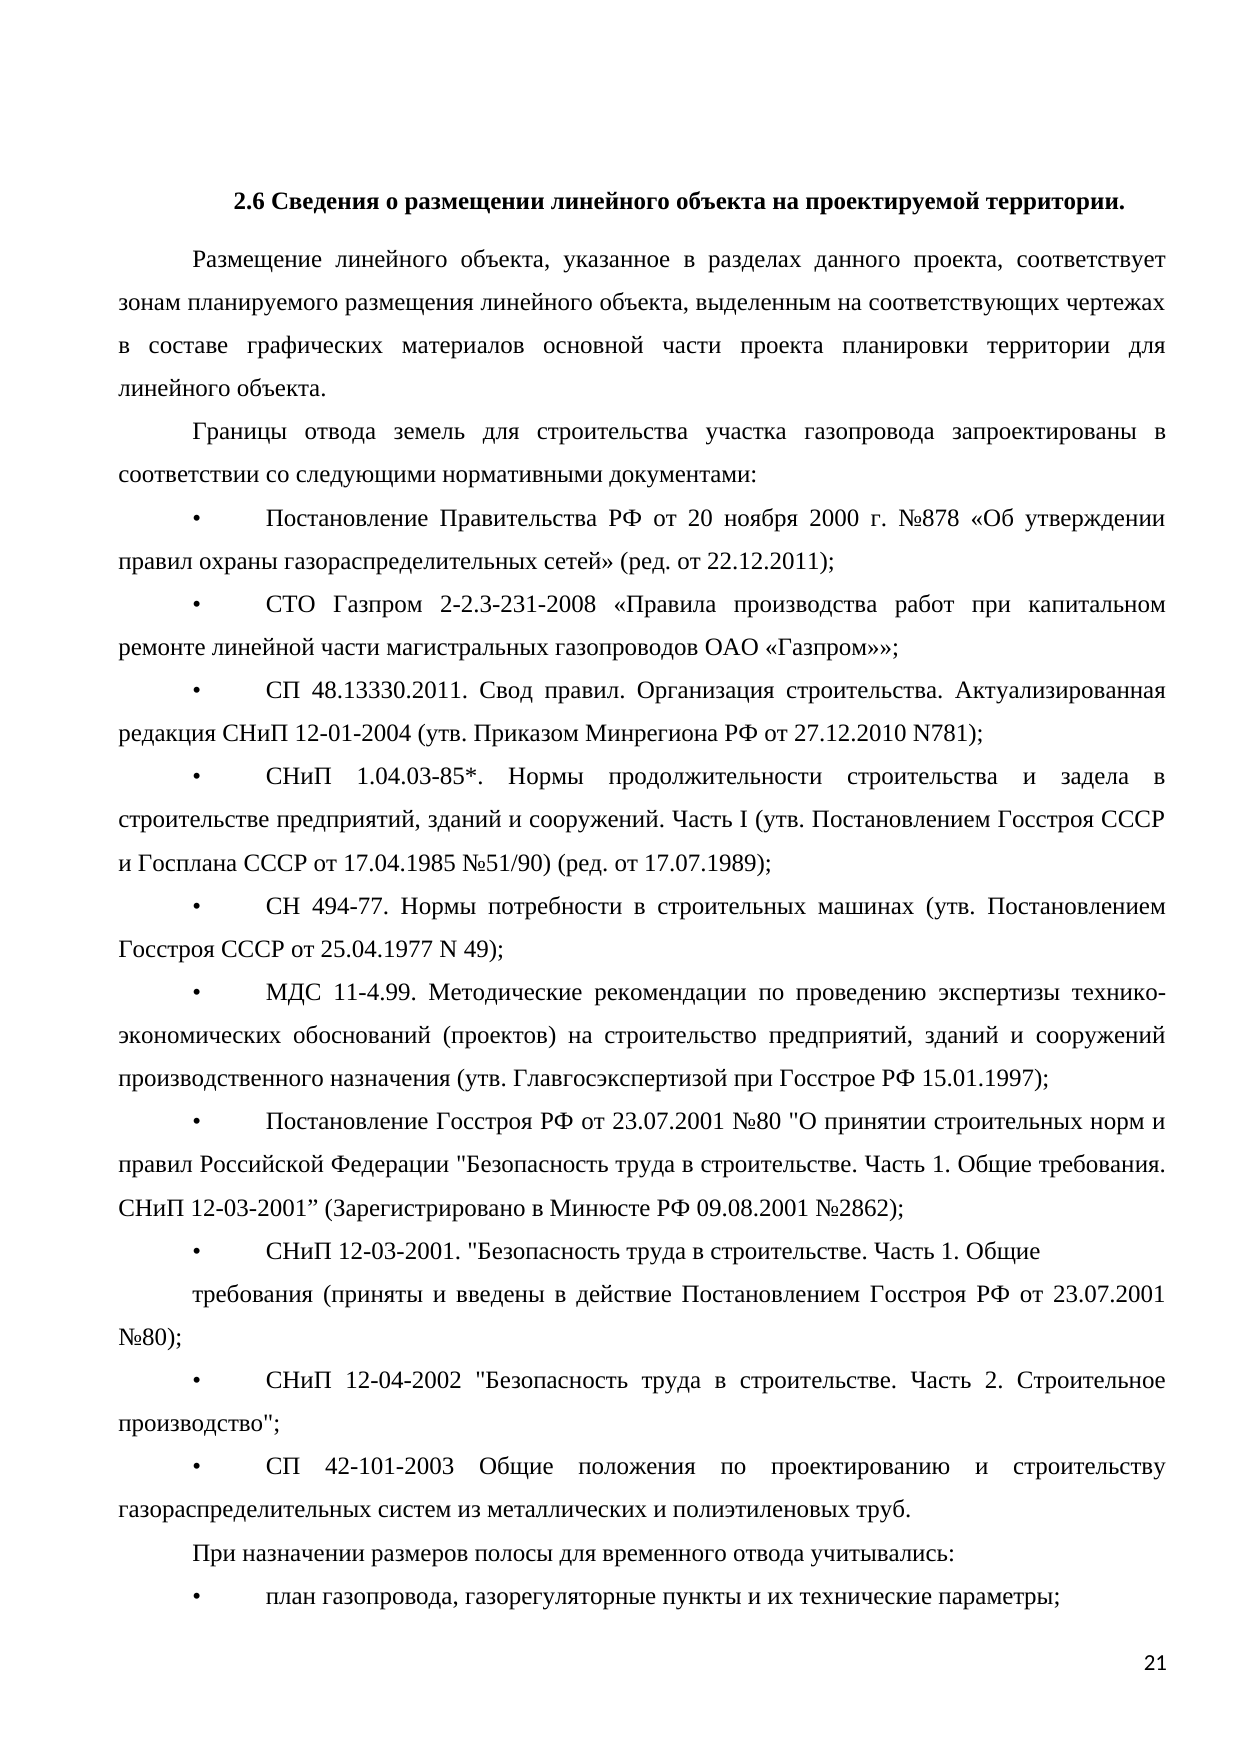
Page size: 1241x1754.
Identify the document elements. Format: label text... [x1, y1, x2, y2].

text • Постановление Госстроя РФ от 23.07.2001 №80 "О принятии строительных норм и правил Российской Федерации "Безопасность труда в строительстве. Часть 1. Общие требования. СНиП 12-03-2001” (Зарегистрировано в Минюсте РФ 09.08.2001 №2862); [118, 1106, 1167, 1221]
text • СП 48.13330.2011. Свод правил. Организация строительства. Актуализированная редакция СНиП 12-01-2004 (утв. Приказом Минрегиона РФ от 27.12.2010 N781); [118, 675, 1167, 747]
text • СНиП 12-04-2002 "Безопасность труда в строительстве. Часть 2. Строительное производство"; [118, 1365, 1167, 1437]
text • план газопровода, газорегуляторные пункты и их технические параметры; [118, 1581, 1167, 1609]
text • СНиП 1.04.03-85*. Нормы продолжительности строительства и задела в строительстве предприятий, зданий и сооружений. Часть I (утв. Постановлением Госстроя СССР и Госплана СССР от 17.04.1985 №51/90) (ред. от 17.07.1989); [118, 761, 1167, 876]
text Границы отвода земель для строительства участка газопровода запроектированы в соответствии со следующими нормативными документами: [118, 416, 1167, 488]
text 2.6 Сведения о размещении линейного объекта на проектируемой территории. [118, 186, 1167, 215]
text • СТО Газпром 2-2.3-231-2008 «Правила производства работ при капитальном ремонте линейной части магистральных газопроводов ОАО «Газпром»»; [118, 589, 1167, 661]
text • СНиП 12-03-2001. "Безопасность труда в строительстве. Часть 1. Общие [118, 1236, 1167, 1264]
text Размещение линейного объекта, указанное в разделах данного проекта, соответствует зонам планируемого размещения линейного объекта, выделенным на соответствующих чертежах в составе графических материалов основной части проекта планировки территории для линейного объекта. [118, 244, 1167, 402]
text • Постановление Правительства РФ от 20 ноября 2000 г. №878 «Об утверждении правил охраны газораспределительных сетей» (ред. от 22.12.2011); [118, 503, 1167, 574]
text требования (приняты и введены в действие Постановлением Госстроя РФ от 23.07.2001 №80); [118, 1279, 1167, 1351]
text • СП 42-101-2003 Общие положения по проектированию и строительству газораспределительных систем из металлических и полиэтиленовых труб. [118, 1451, 1167, 1523]
text При назначении размеров полосы для временного отвода учитывались: [118, 1538, 1167, 1566]
text • МДС 11-4.99. Методические рекомендации по проведению экспертизы технико-экономических обоснований (проектов) на строительство предприятий, зданий и сооружений производственного назначения (утв. Главгосэкспертизой при Госстрое РФ 15.01.1997); [118, 977, 1167, 1092]
text • СН 494-77. Нормы потребности в строительных машинах (утв. Постановлением Госстроя СССР от 25.04.1977 N 49); [118, 891, 1167, 963]
